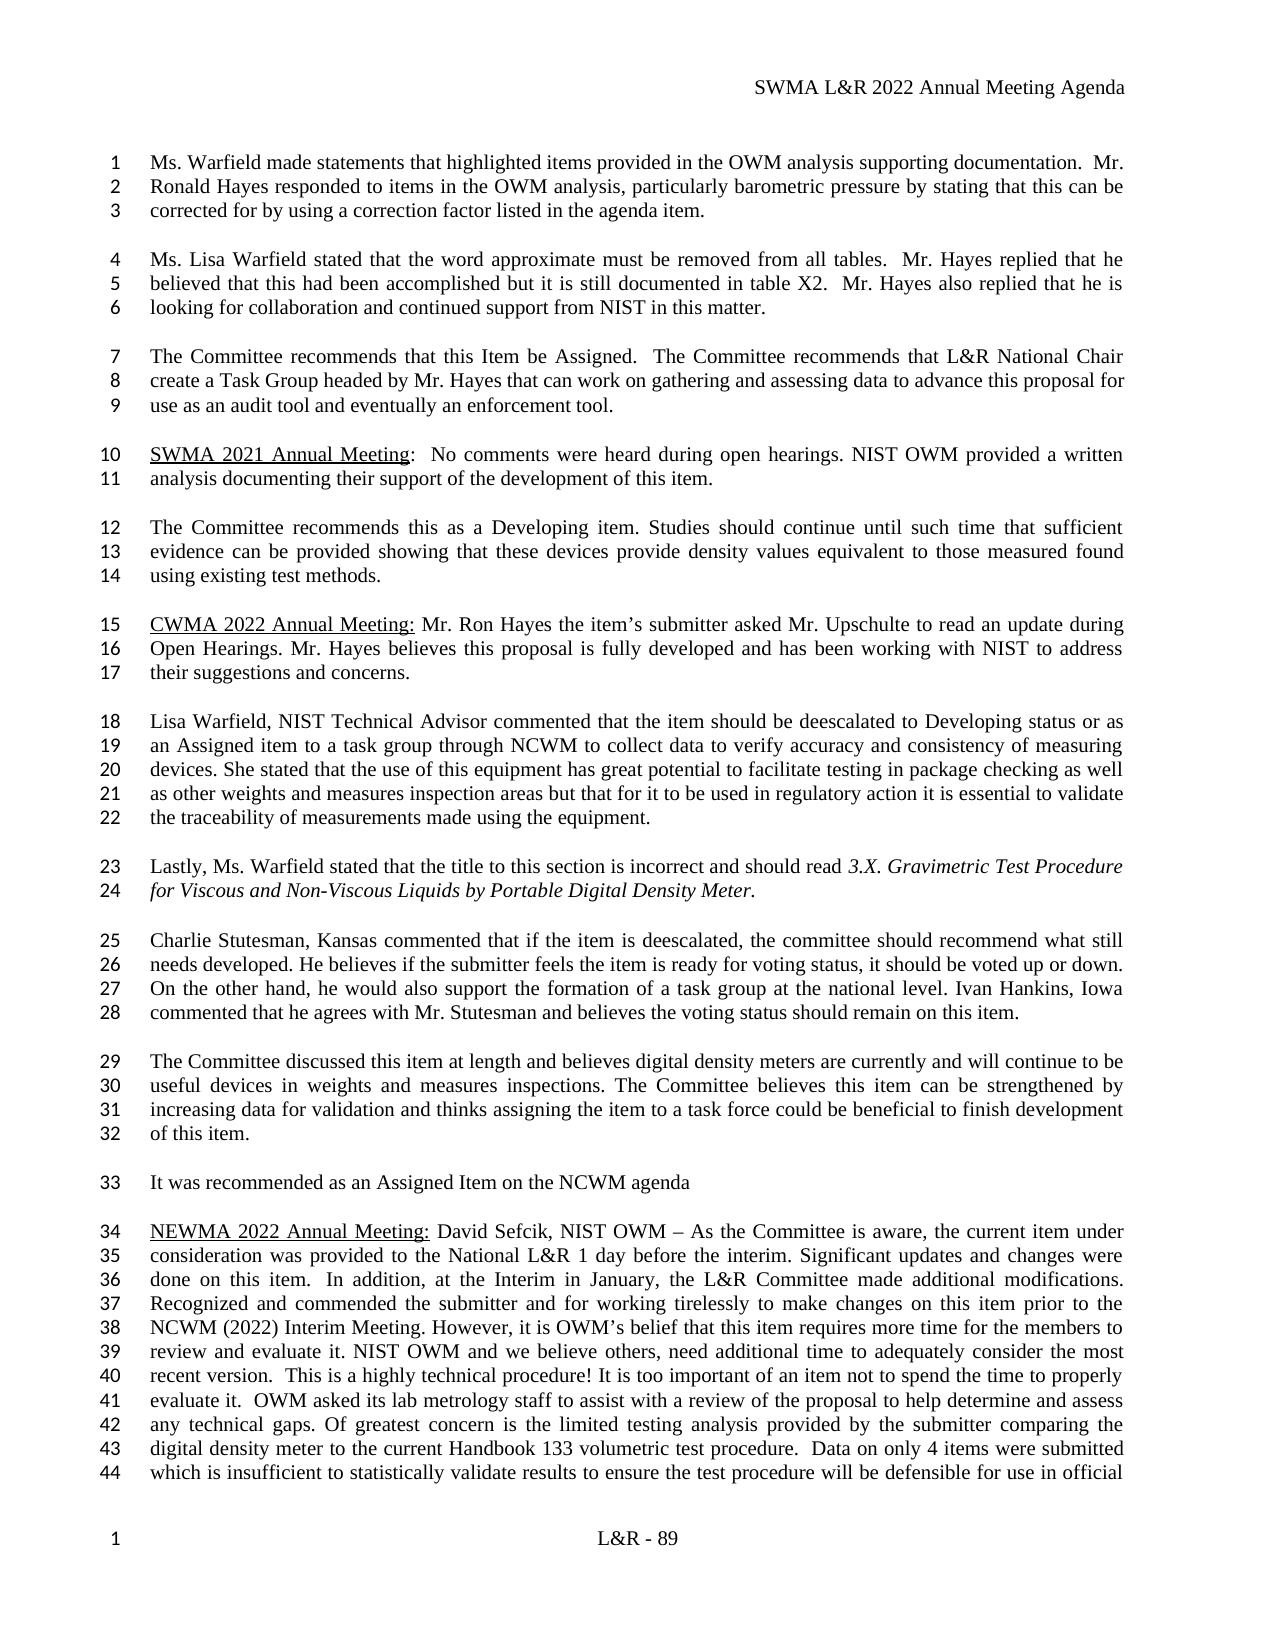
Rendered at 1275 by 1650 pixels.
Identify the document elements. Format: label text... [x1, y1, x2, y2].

text Lastly, Ms. Warfield stated that the title to this section is incorrect and should read 3.X. Gravimetric Test Procedure for Viscous and Non-Viscous Liquids by Portable Digital Density Meter. [150, 854, 1125, 902]
text It was recommended as an Assigned Item on the NCWM agenda [150, 1170, 1125, 1194]
text CWMA 2022 Annual Meeting: Mr. Ron Hayes the item’s submitter asked Mr. Upschulte to read an update during Open Hearings. Mr. Hayes believes this proposal is fully developed and has been working with NIST to address their suggestions and concerns. [150, 612, 1125, 684]
text Charlie Stutesman, Kansas commented that if the item is deescalated, the committee should recommend what still needs developed. He believes if the submitter feels the item is ready for voting status, it should be voted up or down. On the other hand, he would also support the formation of a task group at the national level. Ivan Hankins, Iowa commented that he agrees with Mr. Stutesman and believes the voting status should remain on this item. [150, 927, 1125, 1024]
text Lisa Warfield, NIST Technical Advisor commented that the item should be deescalated to Developing status or as an Assigned item to a task group through NCWM to collect data to verify accuracy and consistency of measuring devices. She stated that the use of this equipment has great potential to facilitate testing in package checking as well as other weights and measures inspection areas but that for it to be used in regulatory action it is essential to validate the traceability of measurements made using the equipment. [150, 709, 1125, 829]
text Ms. Warfield made statements that highlighted items provided in the OWM analysis supporting documentation. Mr. Ronald Hayes responded to items in the OWM analysis, particularly barometric pressure by stating that this can be corrected for by using a correction factor listed in the agenda item. [150, 150, 1125, 222]
text The Committee recommends this as a Developing item. Studies should continue until such time that sufficient evidence can be provided showing that these devices provide density values equivalent to those measured found using existing test methods. [150, 515, 1125, 587]
text The Committee discussed this item at length and believes digital density meters are currently and will continue to be useful devices in weights and measures inspections. The Committee believes this item can be strengthened by increasing data for validation and thinks assigning the item to a task force could be beneficial to finish development of this item. [150, 1049, 1125, 1145]
text SWMA 2021 Annual Meeting: No comments were heard during open hearings. NIST OWM provided a written analysis documenting their support of the development of this item. [150, 442, 1125, 490]
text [150, 1219, 1125, 1484]
text Ms. Lisa Warfield stated that the word approximate must be removed from all tables. Mr. Hayes replied that he believed that this had been accomplished but it is still documented in table X2. Mr. Hayes also replied that he is looking for collaboration and continued support from NIST in this matter. [150, 247, 1125, 319]
text The Committee recommends that this Item be Assigned. The Committee recommends that L&R National Chair create a Task Group headed by Mr. Hayes that can work on gathering and assessing data to advance this proposal for use as an audit tool and eventually an enforcement tool. [150, 344, 1125, 417]
